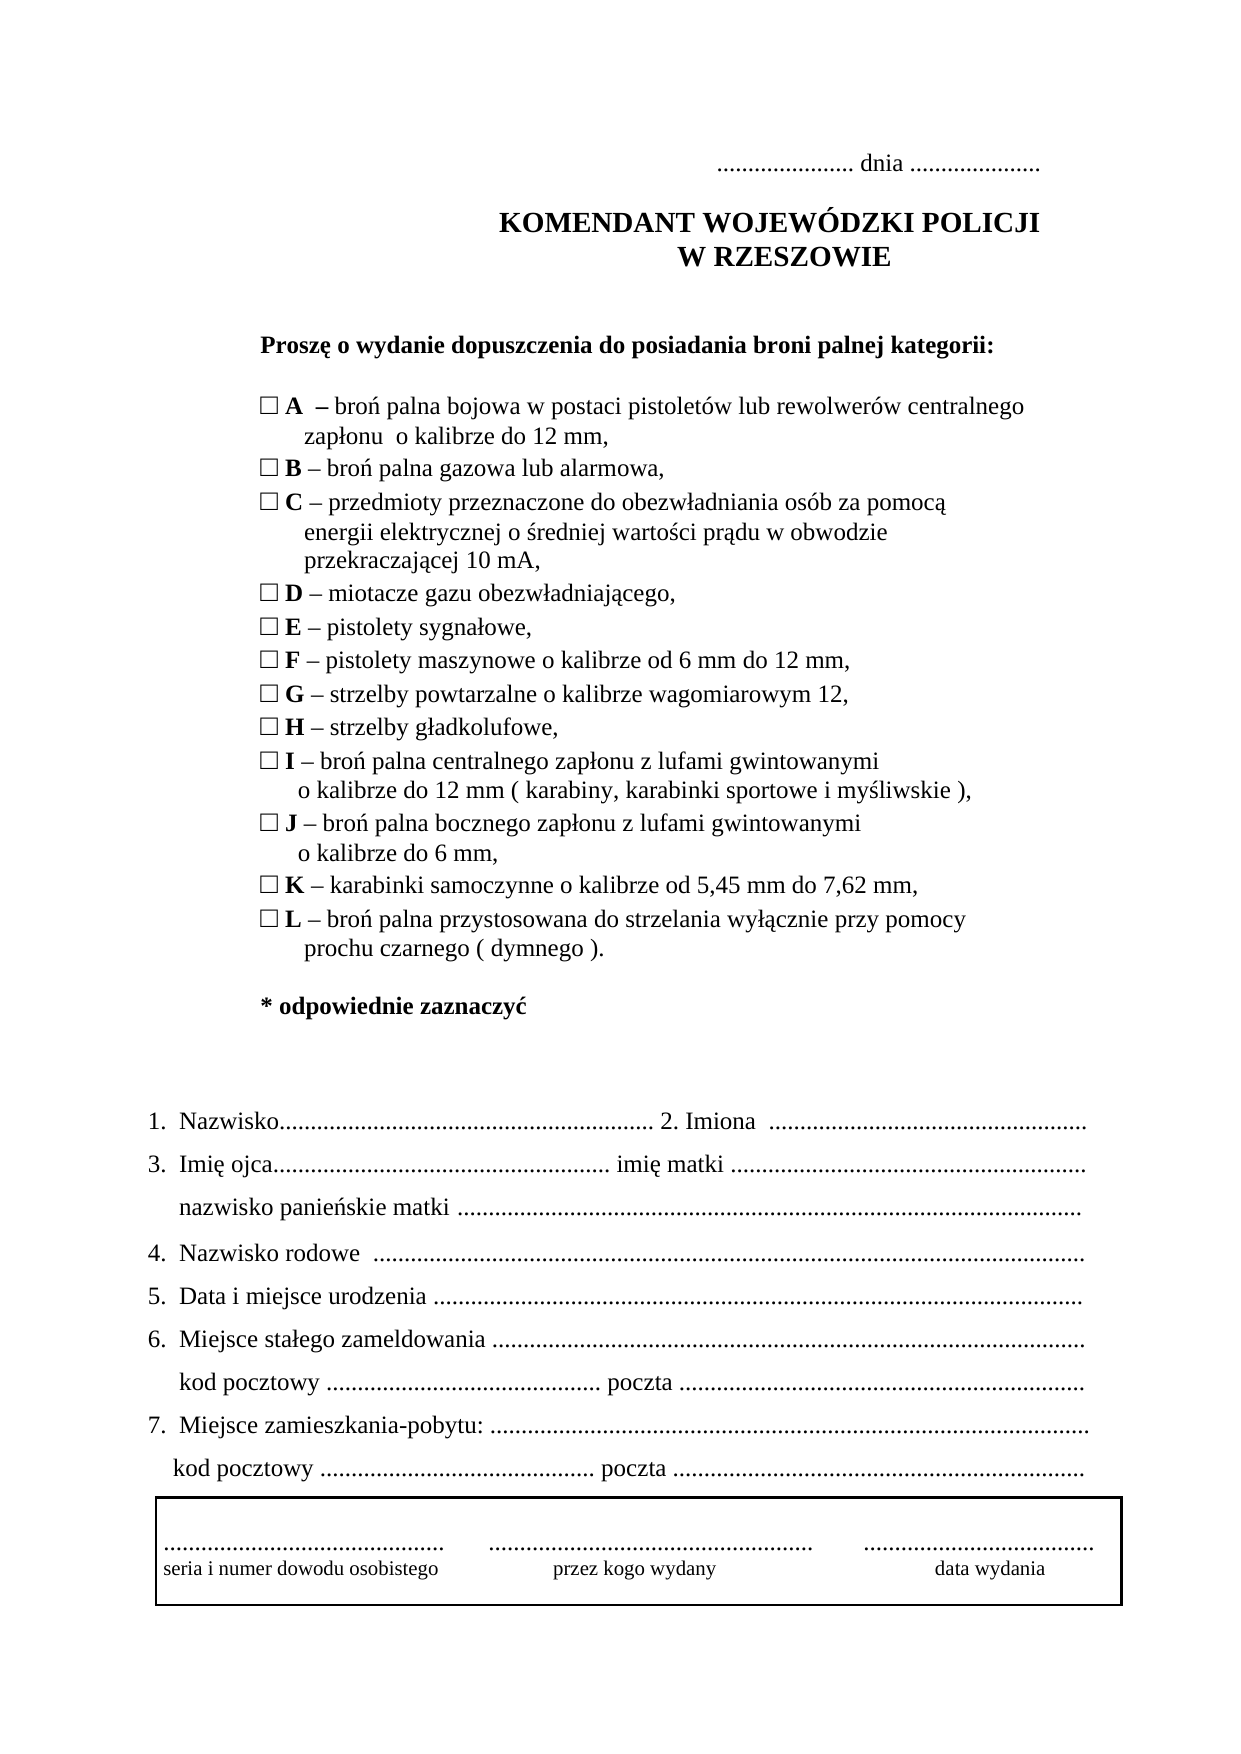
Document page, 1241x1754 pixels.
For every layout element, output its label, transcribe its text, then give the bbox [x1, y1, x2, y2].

text □ K – karabinki samoczynne o kalibrze od 5,45 mm do 7,62 mm, [260, 866, 1093, 900]
text 5. Data i miejsce urodzenia ........................................................................................................ [148, 1281, 1093, 1309]
text □ J – broń palna bocznego zapłonu z lufami gwintowanymi o kalibrze do 6 mm, [260, 804, 1093, 866]
text □ F – pistolety maszynowe o kalibrze od 6 mm do 12 mm, [260, 641, 1093, 675]
text □ I – broń palna centralnego zapłonu z lufami gwintowanymi o kalibrze do 12 mm ( karabiny, karabinki sportowe i myśliwskie ), [260, 742, 1093, 804]
text kod pocztowy ............................................ poczta ................................................................. [148, 1367, 1093, 1396]
text □ C – przedmioty przeznaczone do obezwładniania osób za pomocą energii elektrycznej o średniej wartości prądu w obwodzie przekraczającej 10 mA, [260, 483, 1093, 574]
text 3. Imię ojca...................................................... imię matki ......................................................... [148, 1149, 1093, 1178]
subtitle KOMENDANT WOJEWÓDZKI POLICJI [148, 205, 1093, 239]
text 4. Nazwisko rodowe .................................................................................................................. [148, 1238, 1093, 1266]
text 7. Miejsce zamieszkania-pobytu: ................................................................................................ [148, 1410, 1093, 1439]
text kod pocztowy ............................................ poczta .................................................................. [148, 1453, 1093, 1482]
text 6. Miejsce stałego zameldowania ............................................................................................... [148, 1324, 1093, 1353]
text ...................... dnia ..................... [148, 148, 1093, 176]
text 1. Nazwisko............................................................ 2. Imiona ................................................... [148, 1106, 1093, 1135]
text nazwisko panieńskie matki .................................................................................................... [148, 1192, 1093, 1221]
text Proszę o wydanie dopuszczenia do posiadania broni palnej kategorii: [260, 330, 1093, 358]
text * odpowiednie zaznaczyć [148, 991, 1093, 1020]
text □ E – pistolety sygnałowe, [260, 608, 1093, 641]
text □ L – broń palna przystosowana do strzelania wyłącznie przy pomocy prochu czarnego ( dymnego ). [260, 900, 1093, 962]
text □ D – miotacze gazu obezwładniającego, [260, 574, 1093, 608]
text □ A – broń palna bojowa w postaci pistoletów lub rewolwerów centralnego zapłonu o kalibrze do 12 mm, [260, 358, 1093, 449]
text □ B – broń palna gazowa lub alarmowa, [260, 449, 1093, 483]
text □ G – strzelby powtarzalne o kalibrze wagomiarowym 12, [260, 675, 1093, 708]
subtitle W RZESZOWIE [148, 239, 1093, 272]
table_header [157, 1499, 1120, 1604]
text □ H – strzelby gładkolufowe, [260, 708, 1093, 742]
